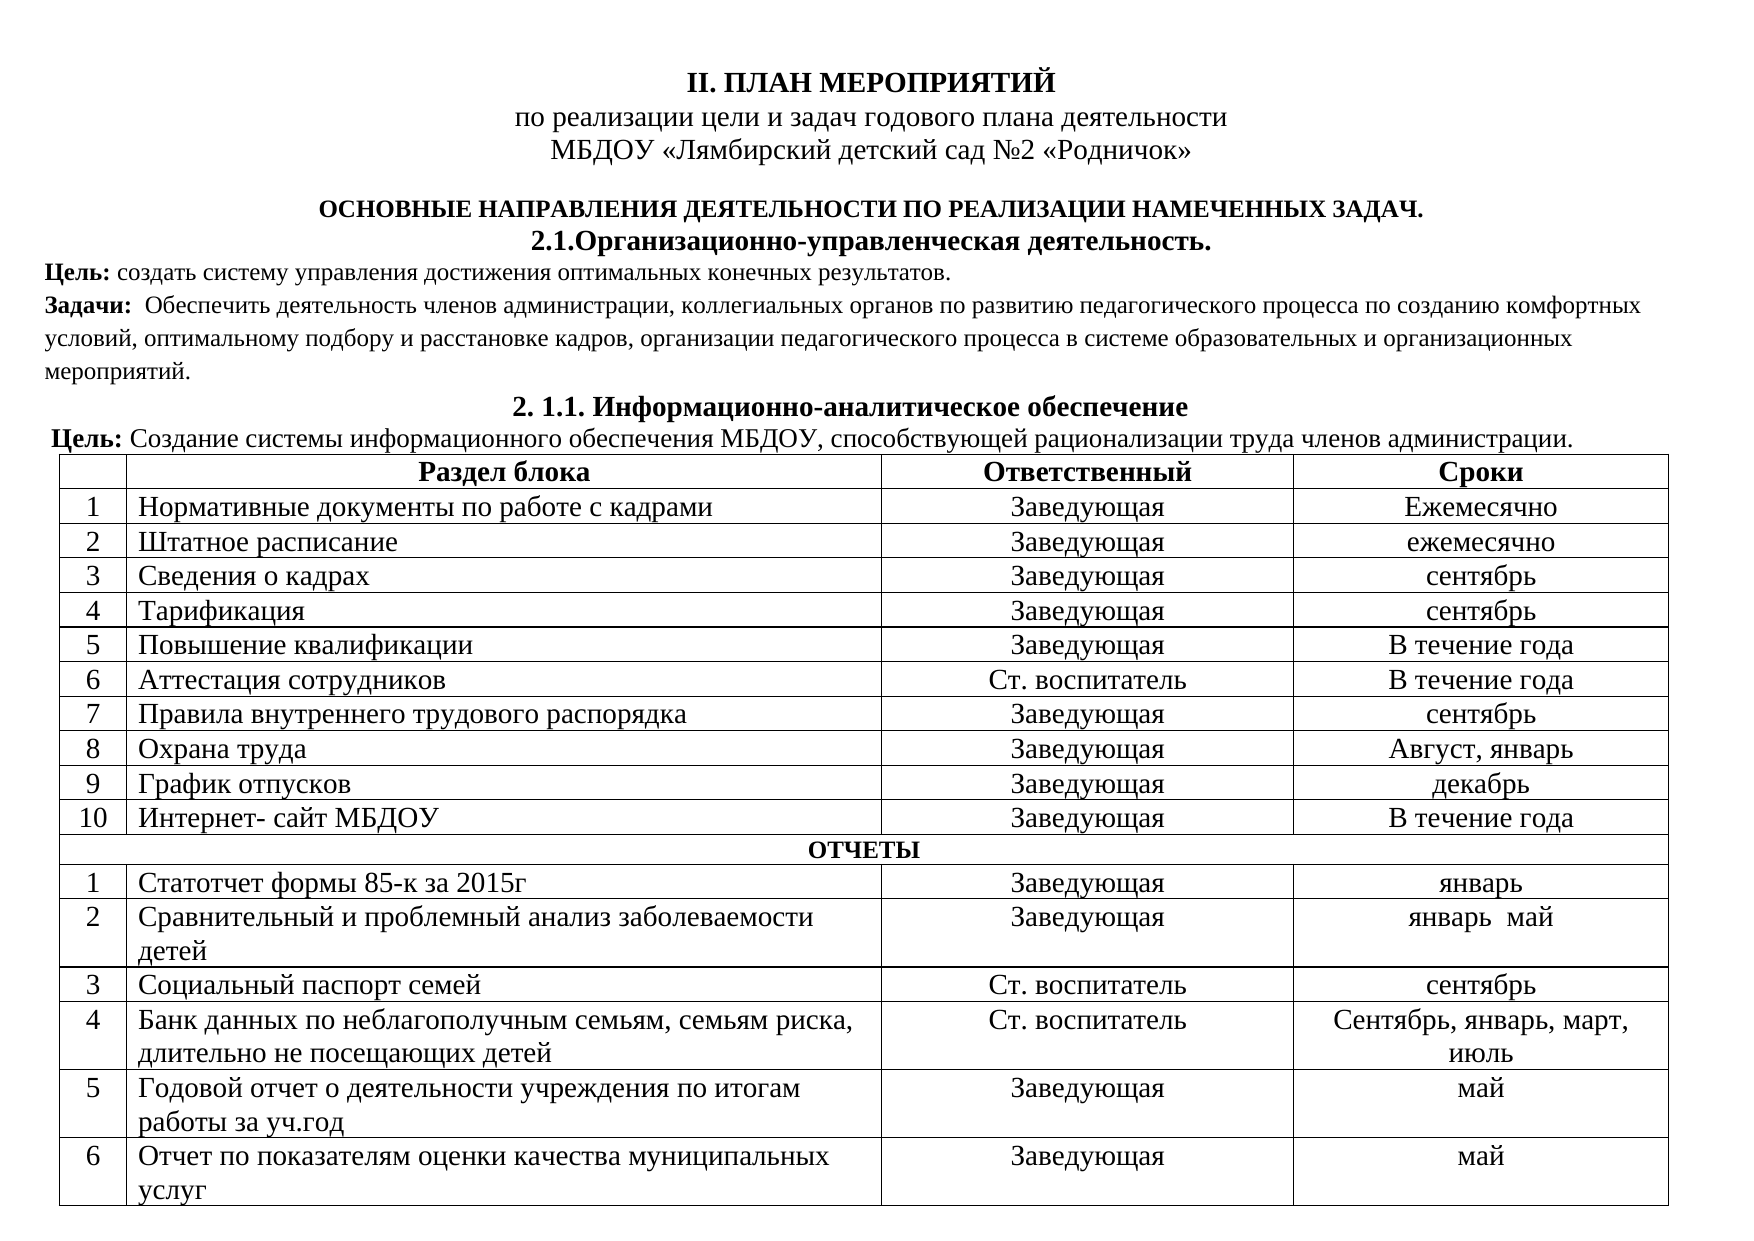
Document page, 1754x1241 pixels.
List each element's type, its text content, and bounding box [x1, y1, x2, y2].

table_cell сентябрь [1294, 968, 1668, 1001]
table_cell 2 [60, 899, 126, 966]
table_cell 1 [60, 489, 126, 523]
table_cell сентябрь [1294, 697, 1668, 730]
text 2. 1.1. Информационно-аналитическое обеспечение [82, 389, 1698, 422]
text по реализации цели и задач годового плана деятельности [44, 99, 1698, 132]
table_cell 3 [60, 968, 126, 1001]
table_cell Заведующая [882, 558, 1293, 592]
table_cell Отчет по показателям оценки качества муниципальных услуг [127, 1138, 881, 1205]
table_cell Статотчет формы 85-к за 2015г [127, 865, 881, 898]
table_cell Повышение квалификации [127, 628, 881, 661]
table_cell Заведующая [882, 899, 1293, 966]
table_cell Заведующая [882, 1138, 1293, 1205]
table_cell Социальный паспорт семей [127, 968, 881, 1001]
table_cell 6 [60, 1138, 126, 1205]
table_cell Заведующая [882, 628, 1293, 661]
table_cell Сравнительный и проблемный анализ заболеваемости детей [127, 899, 881, 966]
table_cell ОТЧЕТЫ [60, 835, 1668, 864]
table_cell май [1294, 1138, 1668, 1205]
table_header [60, 455, 126, 488]
text Задачи: Обеспечить деятельность членов администрации, коллегиальных органов по развитию педагогического процесса по созданию комфортных условий, оптимальному подбору и расстановке кадров, организации педагогического процесса в системе образовательных и организационных мероприятий. [44, 290, 1698, 384]
table_cell Правила внутреннего трудового распорядка [127, 697, 881, 730]
table_cell В течение года [1294, 800, 1668, 834]
table_cell Ст. воспитатель [882, 968, 1293, 1001]
text ОСНОВНЫЕ НАПРАВЛЕНИЯ ДЕЯТЕЛЬНОСТИ ПО РЕАЛИЗАЦИИ НАМЕЧЕННЫХ ЗАДАЧ. [44, 194, 1698, 223]
table_cell Заведующая [882, 524, 1293, 557]
table_cell Аттестация сотрудников [127, 662, 881, 696]
table_cell 9 [60, 766, 126, 799]
text 2.1.Организационно-управленческая деятельность. [44, 223, 1698, 257]
table_header Раздел блока [127, 455, 881, 488]
table_cell Охрана труда [127, 731, 881, 765]
table_cell сентябрь [1294, 558, 1668, 592]
table_cell май [1294, 1070, 1668, 1137]
table_cell 2 [60, 524, 126, 557]
table_cell Заведующая [882, 731, 1293, 765]
table_cell ежемесячно [1294, 524, 1668, 557]
table_header Сроки [1294, 455, 1668, 488]
table_cell Заведующая [882, 1070, 1293, 1137]
table_cell Интернет- сайт МБДОУ [127, 800, 881, 834]
table_cell Ст. воспитатель [882, 662, 1293, 696]
table_cell 8 [60, 731, 126, 765]
table_cell 1 [60, 865, 126, 898]
table_cell Заведующая [882, 865, 1293, 898]
text Цель: создать систему управления достижения оптимальных конечных результатов. [44, 257, 1698, 286]
table_cell Заведующая [882, 800, 1293, 834]
table_cell 4 [60, 593, 126, 626]
table_cell Сентябрь, январь, март, июль [1294, 1002, 1668, 1069]
table_cell сентябрь [1294, 593, 1668, 626]
table_cell Тарификация [127, 593, 881, 626]
table_cell 10 [60, 800, 126, 834]
table_cell январь [1294, 865, 1668, 898]
table_header Ответственный [882, 455, 1293, 488]
text II. ПЛАН МЕРОПРИЯТИЙ [44, 65, 1698, 99]
table_cell 3 [60, 558, 126, 592]
table_cell Ст. воспитатель [882, 1002, 1293, 1069]
text Цель: Создание системы информационного обеспечения МБДОУ, способствующей рационализации труда членов администрации. [44, 422, 1698, 453]
table_cell Сведения о кадрах [127, 558, 881, 592]
table_cell Заведующая [882, 593, 1293, 626]
table_cell Нормативные документы по работе с кадрами [127, 489, 881, 523]
table_cell Заведующая [882, 697, 1293, 730]
table_cell 6 [60, 662, 126, 696]
table_cell Заведующая [882, 489, 1293, 523]
table_cell Банк данных по неблагополучным семьям, семьям риска, длительно не посещающих детей [127, 1002, 881, 1069]
table_cell 4 [60, 1002, 126, 1069]
table_cell Годовой отчет о деятельности учреждения по итогам работы за уч.год [127, 1070, 881, 1137]
table_cell В течение года [1294, 662, 1668, 696]
table_cell График отпусков [127, 766, 881, 799]
text МБДОУ «Лямбирский детский сад №2 «Родничок» [44, 132, 1698, 166]
table_cell январь май [1294, 899, 1668, 966]
table_cell Ежемесячно [1294, 489, 1668, 523]
table_cell Август, январь [1294, 731, 1668, 765]
table_cell Заведующая [882, 766, 1293, 799]
table_cell 7 [60, 697, 126, 730]
table_cell В течение года [1294, 628, 1668, 661]
table_cell Штатное расписание [127, 524, 881, 557]
table_cell 5 [60, 1070, 126, 1137]
table_cell декабрь [1294, 766, 1668, 799]
table_cell 5 [60, 628, 126, 661]
